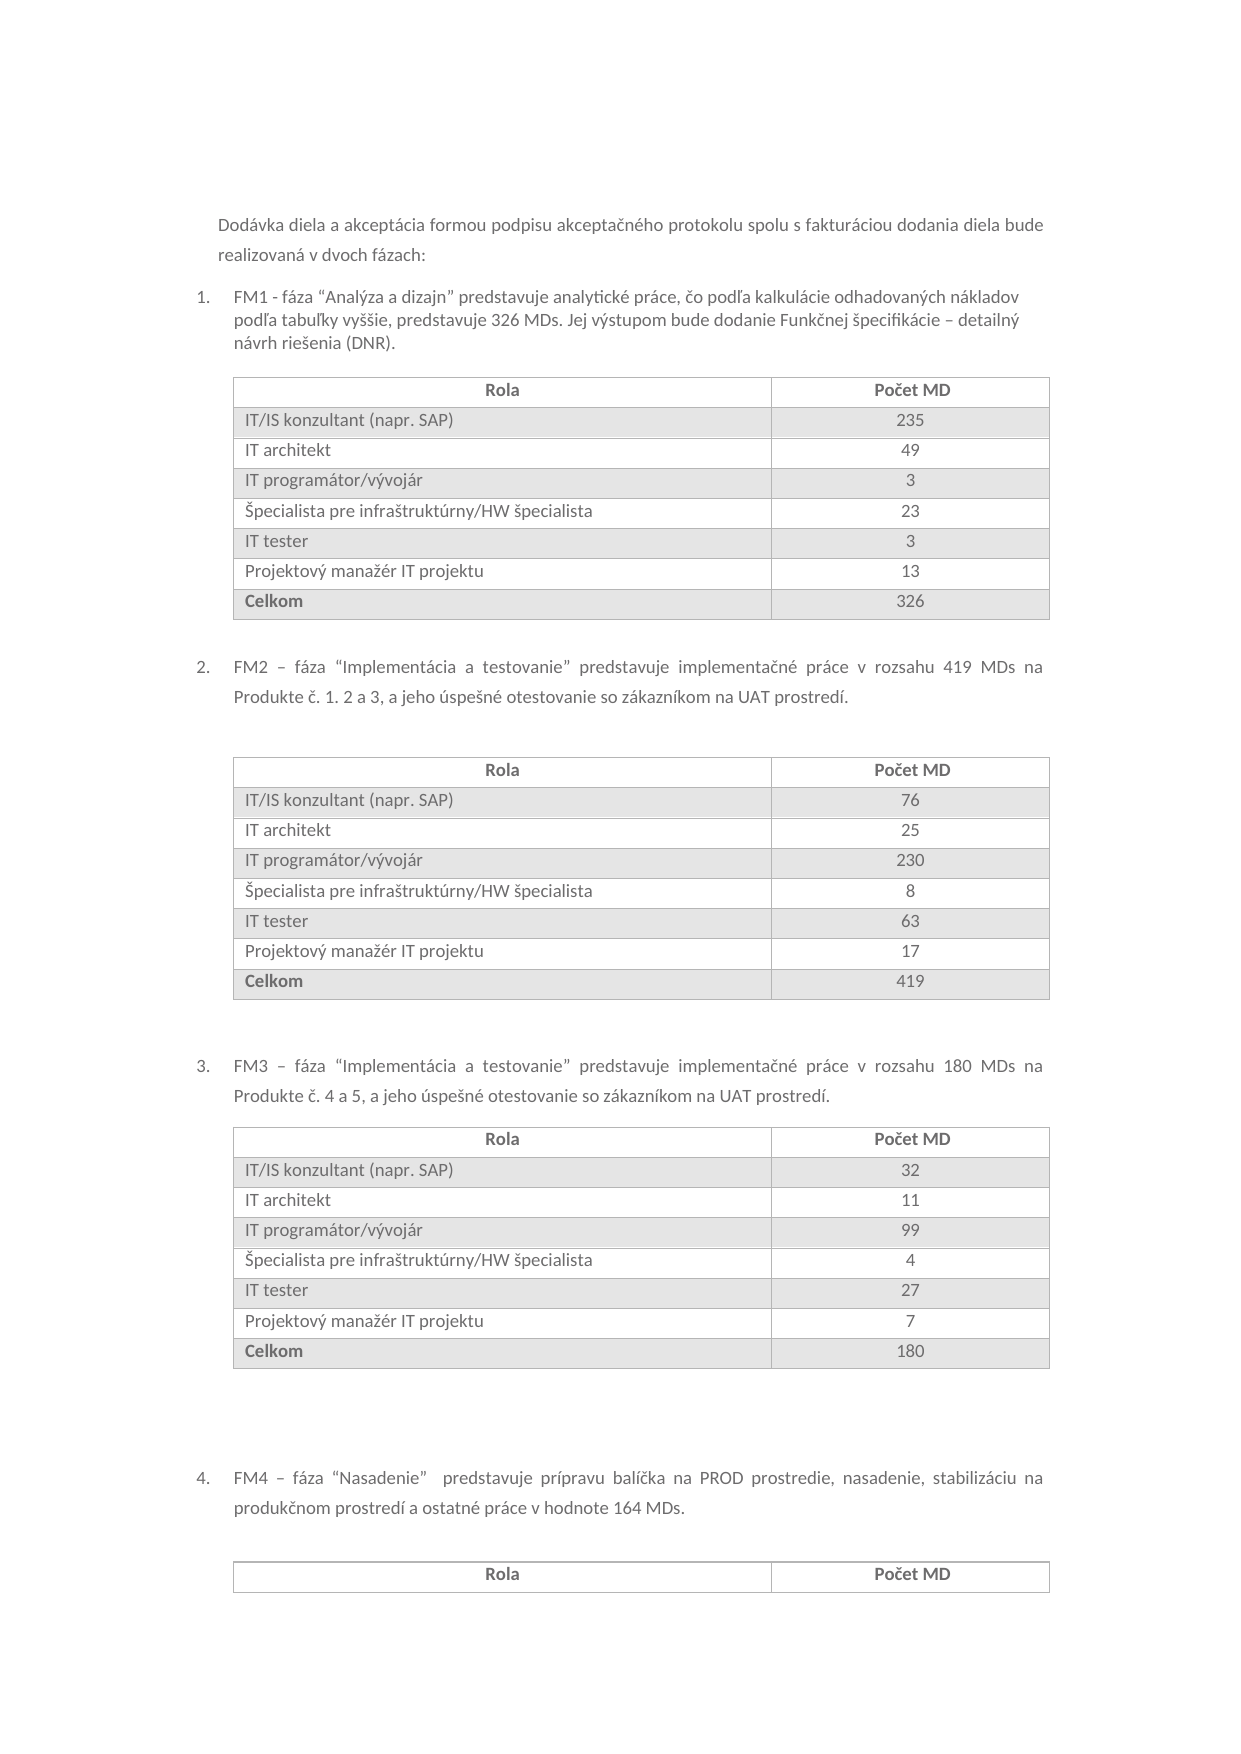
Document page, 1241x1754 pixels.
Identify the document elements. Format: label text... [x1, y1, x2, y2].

table_cell Špecialista pre infraštruktúrny/HW špecialista [234, 499, 771, 528]
table_cell 25 [772, 819, 1049, 848]
table_cell 17 [772, 939, 1049, 968]
table_cell 23 [772, 499, 1049, 528]
table_cell Celkom [234, 1339, 771, 1368]
table_header Rola [234, 378, 771, 407]
table_cell 180 [772, 1339, 1049, 1368]
table_cell IT/IS konzultant (napr. SAP) [234, 788, 771, 817]
text Dodávka diela a akceptácia formou podpisu akceptačného protokolu spolu s fakturáciou dodania diela bude realizovaná v dvoch fázach: [218, 213, 1045, 266]
table_cell 4 [772, 1249, 1049, 1278]
table_cell IT/IS konzultant (napr. SAP) [234, 408, 771, 437]
table_cell IT architekt [234, 1188, 771, 1217]
table_cell 49 [772, 439, 1049, 468]
table_header Počet MD [772, 378, 1049, 407]
table_cell 11 [772, 1188, 1049, 1217]
table_cell Projektový manažér IT projektu [234, 1309, 771, 1338]
table_header Rola [234, 1563, 771, 1592]
list FM4 – fáza “Nasadenie” predstavuje prípravu balíčka na PROD prostredie, nasadenie, stabilizáciu na produkčnom prostredí a ostatné práce v hodnote 164 MDs. [196, 1466, 1045, 1519]
table_cell 3 [772, 469, 1049, 498]
table_cell 326 [772, 590, 1049, 619]
table_header Počet MD [772, 758, 1049, 787]
table_cell Špecialista pre infraštruktúrny/HW špecialista [234, 1249, 771, 1278]
table_cell 63 [772, 909, 1049, 938]
table_cell IT programátor/vývojár [234, 849, 771, 878]
table_cell Projektový manažér IT projektu [234, 939, 771, 968]
table_cell 230 [772, 849, 1049, 878]
list FM2 – fáza “Implementácia a testovanie” predstavuje implementačné práce v rozsahu 419 MDs na Produkte č. 1. 2 a 3, a jeho úspešné otestovanie so zákazníkom na UAT prostredí. [196, 655, 1045, 708]
table_cell 419 [772, 970, 1049, 999]
list FM3 – fáza “Implementácia a testovanie” predstavuje implementačné práce v rozsahu 180 MDs na Produkte č. 4 a 5, a jeho úspešné otestovanie so zákazníkom na UAT prostredí. [196, 1054, 1045, 1107]
table_header Počet MD [772, 1128, 1049, 1157]
table_cell 27 [772, 1279, 1049, 1308]
table_cell IT programátor/vývojár [234, 469, 771, 498]
table_cell Projektový manažér IT projektu [234, 559, 771, 588]
table_header Počet MD [772, 1563, 1049, 1592]
table_cell IT/IS konzultant (napr. SAP) [234, 1158, 771, 1187]
table_cell 13 [772, 559, 1049, 588]
table_cell IT programátor/vývojár [234, 1218, 771, 1247]
table_cell IT tester [234, 1279, 771, 1308]
table_cell IT architekt [234, 439, 771, 468]
table_cell Celkom [234, 970, 771, 999]
table_cell 32 [772, 1158, 1049, 1187]
table_cell 7 [772, 1309, 1049, 1338]
table_cell Špecialista pre infraštruktúrny/HW špecialista [234, 879, 771, 908]
table_cell 3 [772, 529, 1049, 558]
table_header Rola [234, 1128, 771, 1157]
table_cell Celkom [234, 590, 771, 619]
table_header Rola [234, 758, 771, 787]
list FM1 - fáza “Analýza a dizajn” predstavuje analytické práce, čo podľa kalkulácie odhadovaných nákladov podľa tabuľky vyššie, predstavuje 326 MDs. Jej výstupom bude dodanie Funkčnej špecifikácie – detailný návrh riešenia (DNR). [196, 285, 1045, 354]
table_cell 99 [772, 1218, 1049, 1247]
table_cell IT tester [234, 909, 771, 938]
table_cell 235 [772, 408, 1049, 437]
table_cell 8 [772, 879, 1049, 908]
table_cell IT tester [234, 529, 771, 558]
table_cell 76 [772, 788, 1049, 817]
table_cell IT architekt [234, 819, 771, 848]
